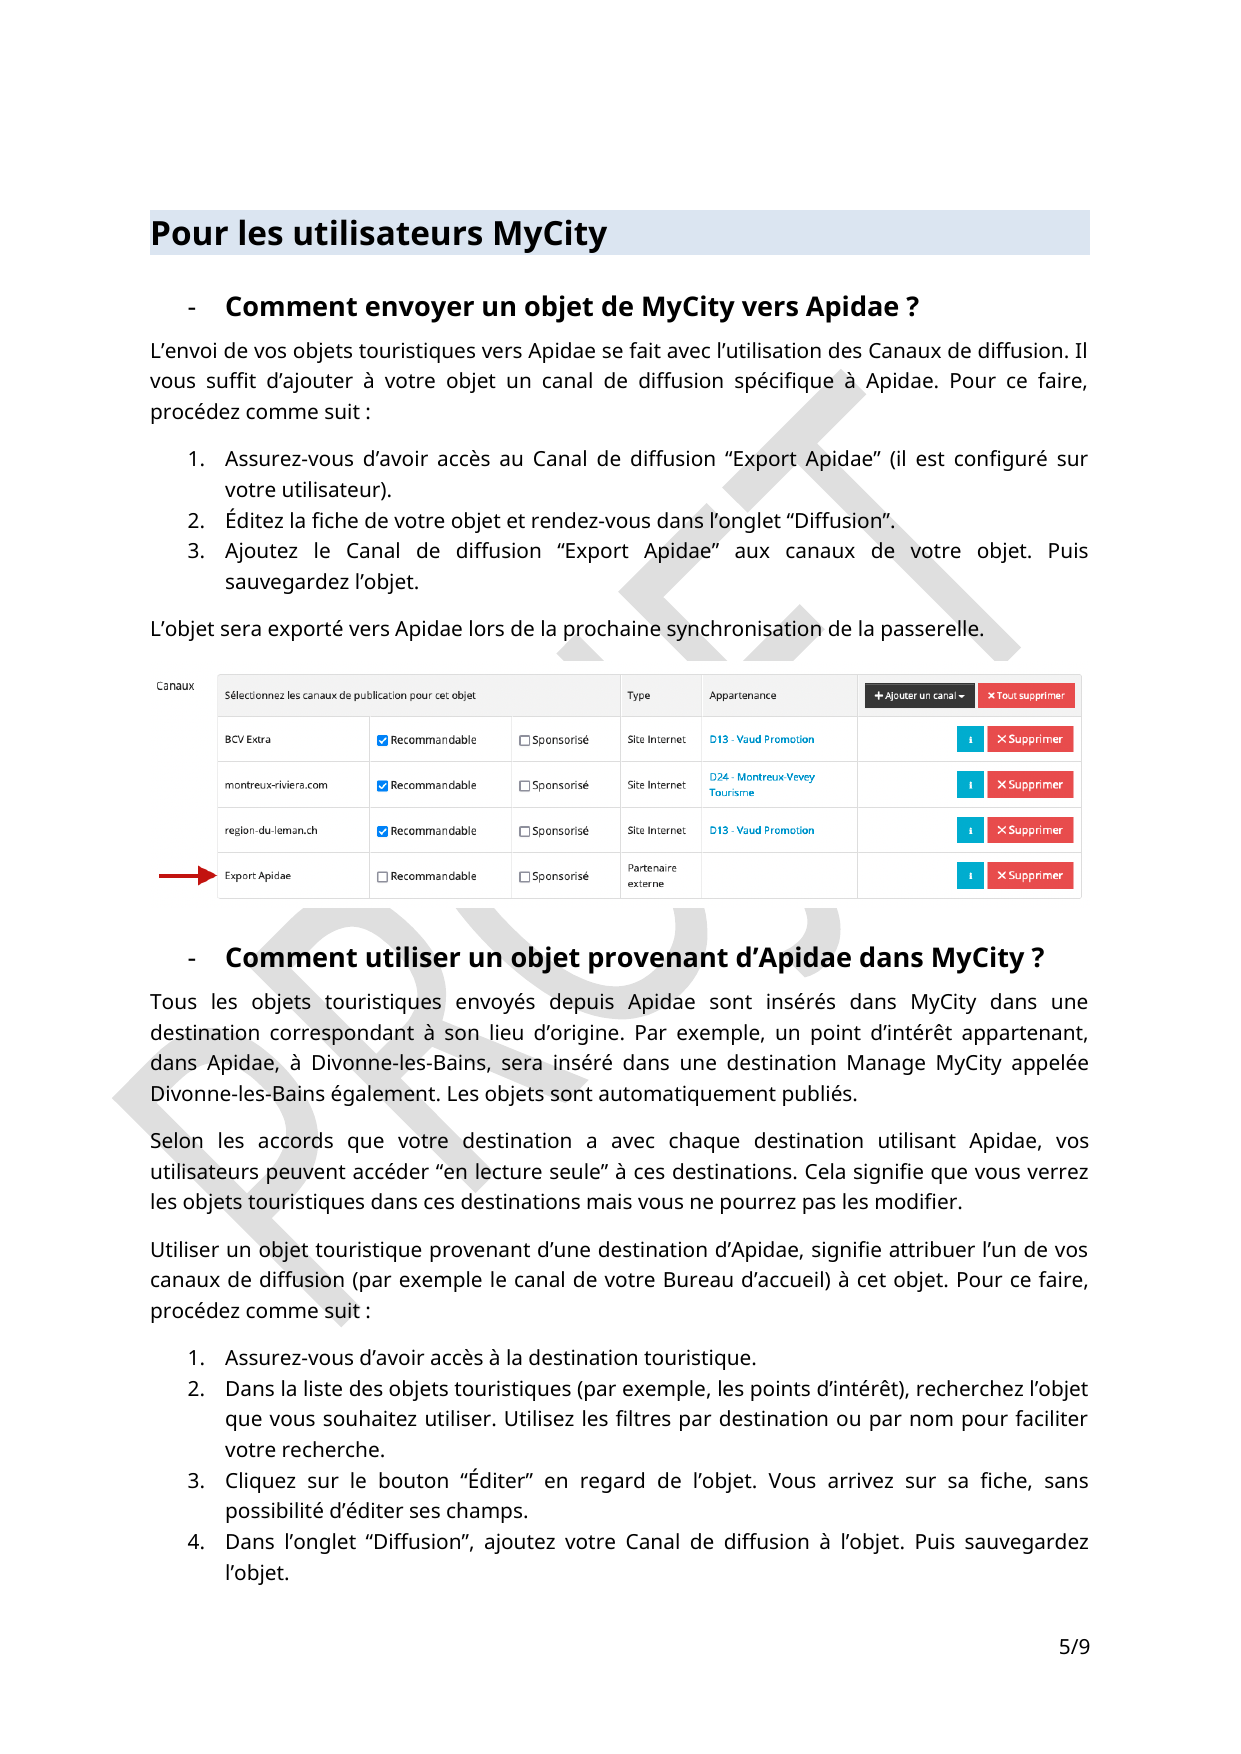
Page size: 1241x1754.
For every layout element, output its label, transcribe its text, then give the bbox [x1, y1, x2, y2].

list Cliquez sur le bouton “Éditer” en regard de l’objet. Vous arrivez sur sa fiche, sans possibilité d’éditer ses champs. [187, 1466, 1090, 1525]
list Ajoutez le Canal de diffusion “Export Apidae” aux canaux de votre objet. Puis sauvegardez l’objet. [187, 536, 1090, 596]
list Éditez la fiche de votre objet et rendez-vous dans l’onglet “Diffusion”. [187, 506, 1090, 534]
list Dans la liste des objets touristiques (par exemple, les points d’intérêt), recherchez l’objet que vous souhaitez utiliser. Utilisez les filtres par destination ou par nom pour faciliter votre recherche. [187, 1374, 1090, 1463]
subtitle Comment utiliser un objet provenant d’Apidae dans MyCity ? [187, 939, 1090, 976]
list Dans l’onglet “Diffusion”, ajoutez votre Canal de diffusion à l’objet. Puis sauvegardez l’objet. [187, 1527, 1090, 1586]
text Utiliser un objet touristique provenant d’une destination d’Apidae, signifie attribuer l’un de vos canaux de diffusion (par exemple le canal de votre Bureau d’accueil) à cet objet. Pour ce faire, procédez comme suit : [150, 1235, 1090, 1324]
text L’envoi de vos objets touristiques vers Apidae se fait avec l’utilisation des Canaux de diffusion. Il vous suffit d’ajouter à votre objet un canal de diffusion spécifique à Apidae. Pour ce faire, procédez comme suit : [150, 336, 1090, 426]
subtitle Pour les utilisateurs MyCity [150, 210, 1090, 255]
picture [150, 661, 1091, 908]
subtitle Comment envoyer un objet de MyCity vers Apidae ? [187, 288, 1090, 325]
list Assurez-vous d’avoir accès au Canal de diffusion “Export Apidae” (il est configuré sur votre utilisateur). [187, 444, 1090, 504]
list Assurez-vous d’avoir accès à la destination touristique. [187, 1343, 1090, 1372]
text L’objet sera exporté vers Apidae lors de la prochaine synchronisation de la passerelle. [150, 614, 1090, 643]
text Tous les objets touristiques envoyés depuis Apidae sont insérés dans MyCity dans une destination correspondant à son lieu d’origine. Par exemple, un point d’intérêt appartenant, dans Apidae, à Divonne-les-Bains, sera inséré dans une destination Manage MyCity appelée Divonne-les-Bains également. Les objets sont automatiquement publiés. [150, 987, 1090, 1107]
text Selon les accords que votre destination a avec chaque destination utilisant Apidae, vos utilisateurs peuvent accéder “en lecture seule” à ces destinations. Cela signifie que vous verrez les objets touristiques dans ces destinations mais vous ne pourrez pas les modifier. [150, 1126, 1090, 1216]
